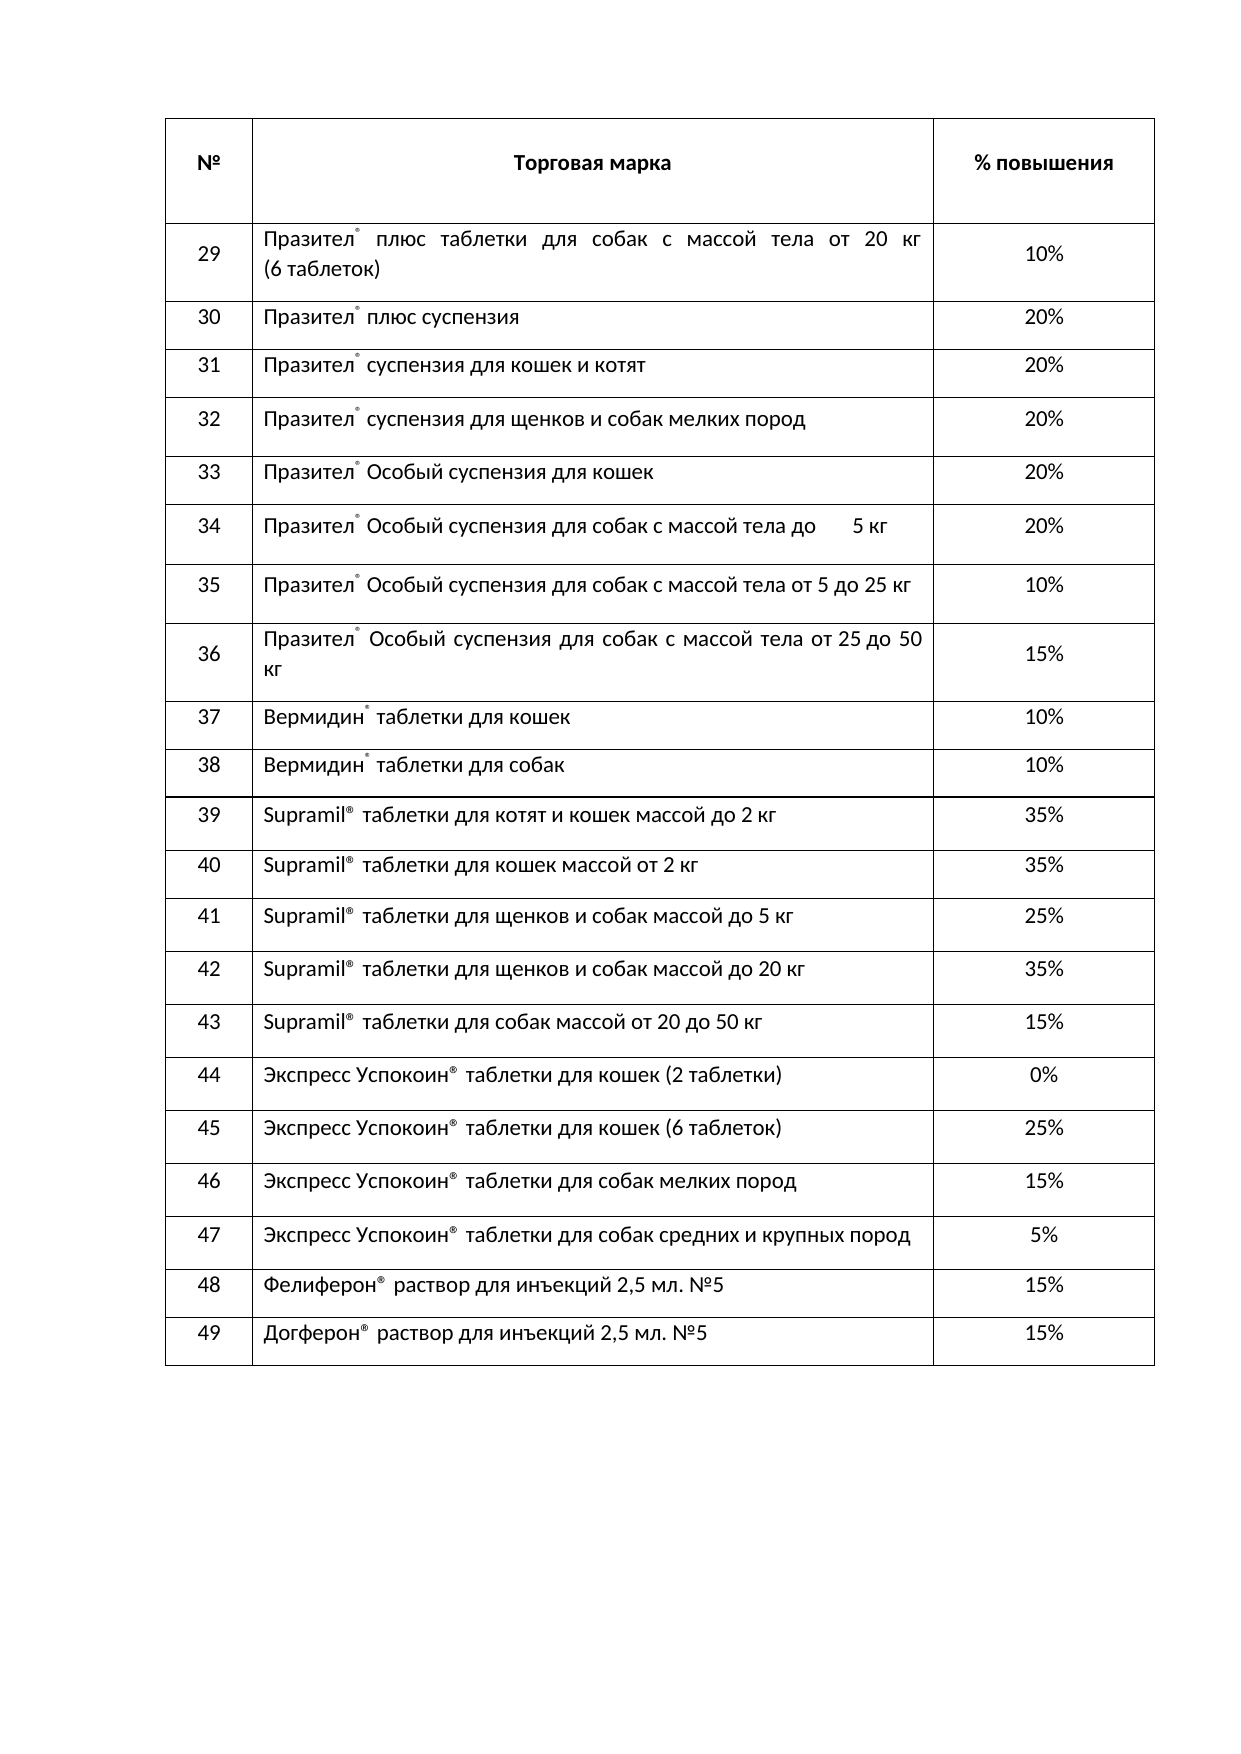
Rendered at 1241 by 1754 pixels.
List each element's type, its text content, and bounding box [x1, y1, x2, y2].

table_cell 0% [934, 1058, 1154, 1110]
table_cell 10% [934, 750, 1154, 796]
table_cell 15% [934, 624, 1154, 701]
table_cell 44 [166, 1058, 252, 1110]
table_cell Вермидин® таблетки для кошек [253, 702, 933, 749]
table_cell 5% [934, 1217, 1154, 1269]
table_cell Догферон® раствор для инъекций 2,5 мл. №5 [253, 1318, 933, 1365]
table_cell Празител® плюс суспензия [253, 302, 933, 349]
table_cell Празител® плюс таблетки для собак с массой тела от 20 кг (6 таблеток) [253, 224, 933, 301]
table_cell Празител® Особый суспензия для собак с массой тела от 5 до 25 кг [253, 565, 933, 623]
table_cell 37 [166, 702, 252, 749]
table_cell 10% [934, 565, 1154, 623]
table_cell 36 [166, 624, 252, 701]
table_cell Празител® суспензия для кошек и котят [253, 350, 933, 397]
table_cell Экспресс Успокоин® таблетки для кошек (6 таблеток) [253, 1111, 933, 1163]
table_cell Фелиферон® раствор для инъекций 2,5 мл. №5 [253, 1270, 933, 1317]
table_cell 15% [934, 1270, 1154, 1317]
table_cell Празител® суспензия для щенков и собак мелких пород [253, 398, 933, 456]
table_cell 35% [934, 952, 1154, 1004]
table_cell Supramil® таблетки для щенков и собак массой до 5 кг [253, 899, 933, 951]
table_cell 35% [934, 851, 1154, 897]
table_cell 10% [934, 224, 1154, 301]
table_cell 40 [166, 851, 252, 897]
table_cell Экспресс Успокоин® таблетки для кошек (2 таблетки) [253, 1058, 933, 1110]
table_cell 33 [166, 457, 252, 504]
table_cell 43 [166, 1005, 252, 1057]
table_cell 25% [934, 1111, 1154, 1163]
table_cell 35 [166, 565, 252, 623]
table_header Торговая марка [253, 119, 933, 223]
table_cell 10% [934, 702, 1154, 749]
table_cell 48 [166, 1270, 252, 1317]
table_cell 20% [934, 457, 1154, 504]
table_cell 25% [934, 899, 1154, 951]
table_cell 35% [934, 798, 1154, 849]
table_cell 45 [166, 1111, 252, 1163]
table_cell Supramil® таблетки для котят и кошек массой до 2 кг [253, 798, 933, 849]
table_cell 29 [166, 224, 252, 301]
table_cell 39 [166, 798, 252, 849]
table_cell Празител® Особый суспензия для собак с массой тела от 25 до 50 кг [253, 624, 933, 701]
table_cell 20% [934, 505, 1154, 563]
table_cell 20% [934, 398, 1154, 456]
table_cell 34 [166, 505, 252, 563]
table_cell Supramil® таблетки для щенков и собак массой до 20 кг [253, 952, 933, 1004]
table_cell Празител® Особый суспензия для кошек [253, 457, 933, 504]
table_header № [166, 119, 252, 223]
table_cell 41 [166, 899, 252, 951]
table_cell 15% [934, 1318, 1154, 1365]
table_cell 49 [166, 1318, 252, 1365]
table_cell 47 [166, 1217, 252, 1269]
table_cell 30 [166, 302, 252, 349]
table_cell 38 [166, 750, 252, 796]
table_cell Вермидин® таблетки для собак [253, 750, 933, 796]
table_cell Supramil® таблетки для собак массой от 20 до 50 кг [253, 1005, 933, 1057]
table_cell 42 [166, 952, 252, 1004]
table_cell 15% [934, 1164, 1154, 1216]
table_cell Экспресс Успокоин® таблетки для собак мелких пород [253, 1164, 933, 1216]
table_cell 15% [934, 1005, 1154, 1057]
table_cell 20% [934, 350, 1154, 397]
table_cell 32 [166, 398, 252, 456]
table_cell 20% [934, 302, 1154, 349]
table_cell 31 [166, 350, 252, 397]
table_header % повышения [934, 119, 1154, 223]
table_cell 46 [166, 1164, 252, 1216]
table_cell Экспресс Успокоин® таблетки для собак средних и крупных пород [253, 1217, 933, 1269]
table_cell Празител® Особый суспензия для собак с массой тела до 5 кг [253, 505, 933, 563]
table_cell Supramil® таблетки для кошек массой от 2 кг [253, 851, 933, 897]
